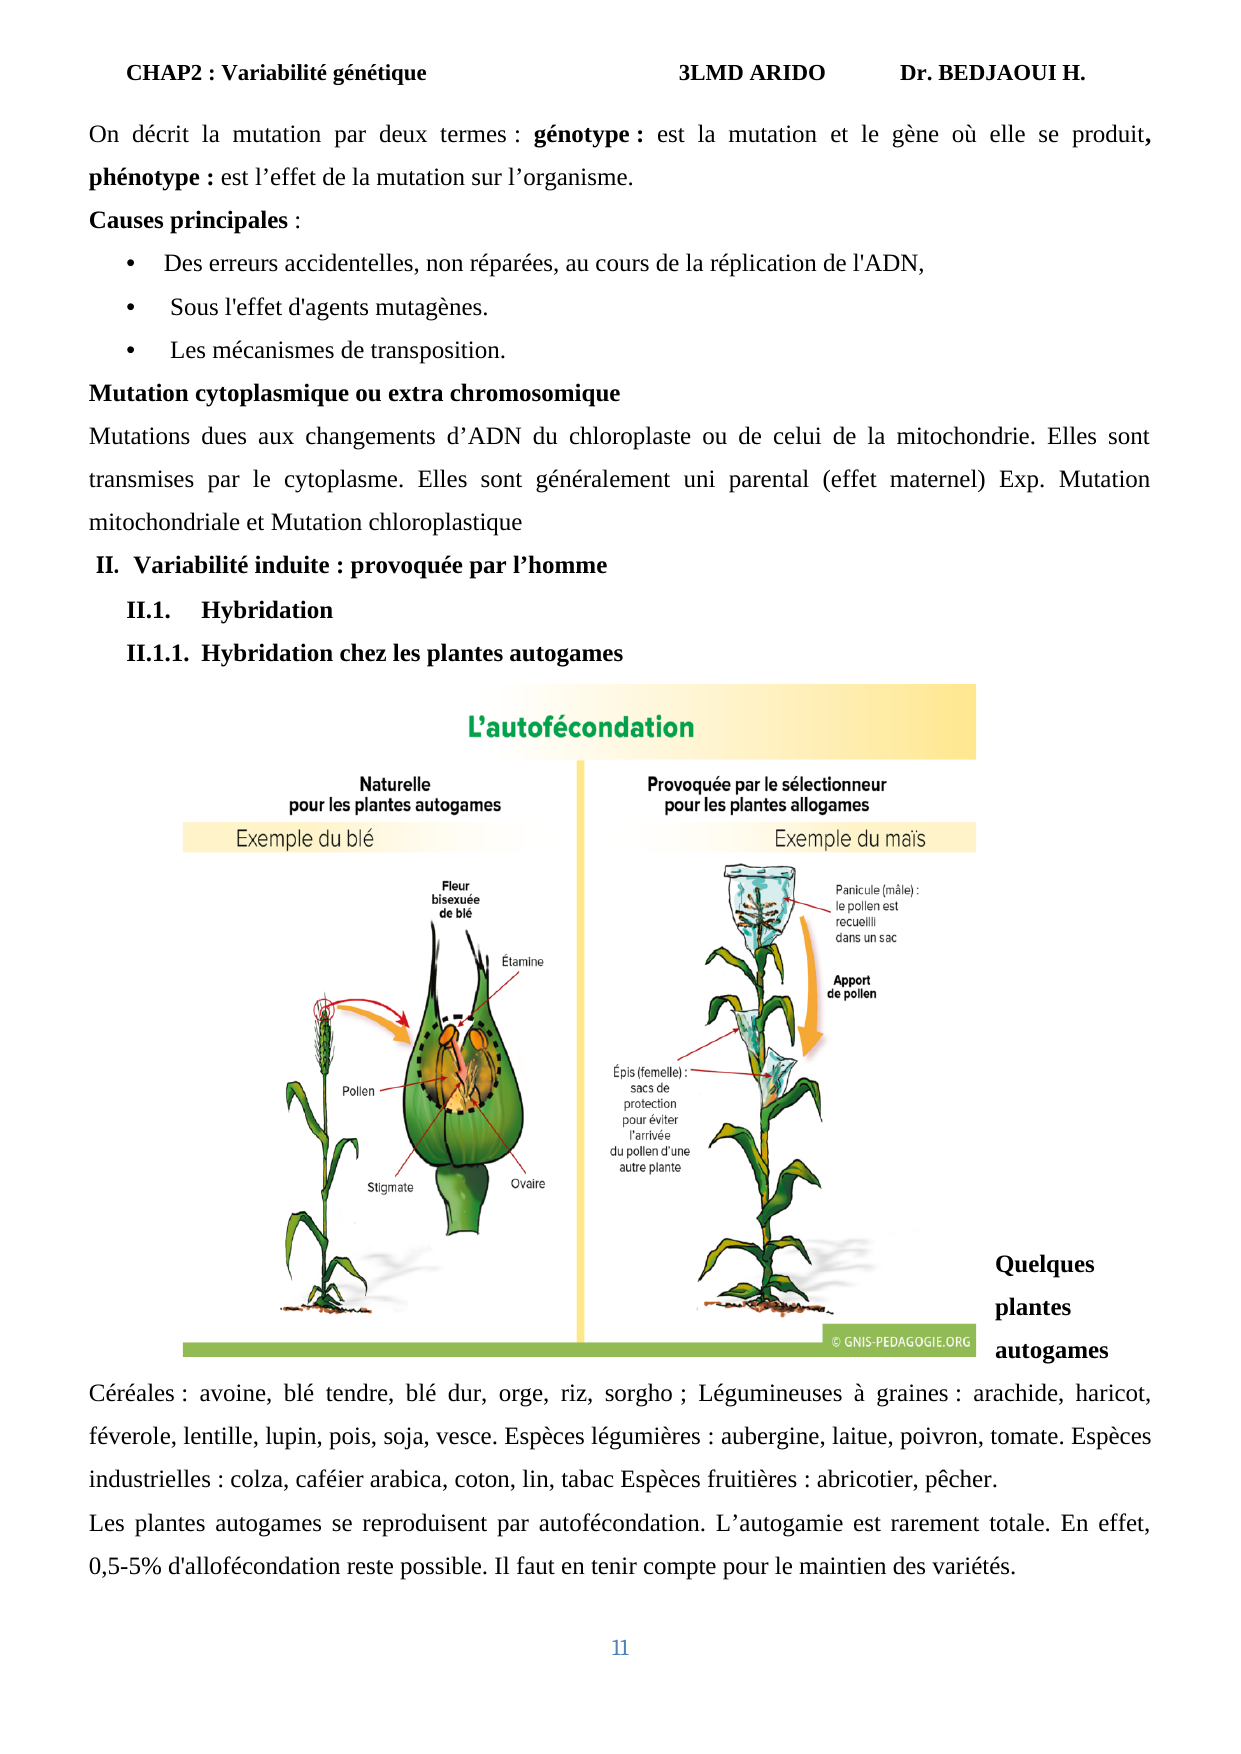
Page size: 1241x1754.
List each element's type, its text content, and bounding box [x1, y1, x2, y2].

list Les mécanismes de transposition. [126, 335, 1152, 364]
text Les plantes autogames se reproduisent par autofécondation. L’autogamie est rarement totale. En effet, 0,5-5% d'allofécondation reste possible. Il faut en tenir compte pour le maintien des variétés. [89, 1508, 1152, 1579]
list Des erreurs accidentelles, non réparées, au cours de la réplication de l'ADN, [126, 248, 1152, 277]
list Variabilité induite : provoquée par l’homme [96, 551, 1152, 580]
text Céréales : avoine, blé tendre, blé dur, orge, riz, sorgho ; Légumineuses à graines : arachide, haricot, féverole, lentille, lupin, pois, soja, vesce. Espèces légumières : aubergine, laitue, poivron, tomate. Espèces industrielles : colza, caféier arabica, coton, lin, tabac Espèces fruitières : abricotier, pêcher. [89, 1378, 1152, 1493]
text Quelques plantes autogames [89, 1249, 1152, 1364]
text On décrit la mutation par deux termes : génotype : est la mutation et le gène où elle se produit, phénotype : est l’effet de la mutation sur l’organisme. [89, 119, 1152, 191]
text Causes principales : [89, 205, 1152, 234]
list Hybridation chez les plantes autogames [126, 638, 1152, 667]
list Hybridation [126, 595, 1152, 624]
picture [182, 684, 976, 1356]
text Mutation cytoplasmique ou extra chromosomique [89, 378, 1152, 407]
text Mutations dues aux changements d’ADN du chloroplaste ou de celui de la mitochondrie. Elles sont transmises par le cytoplasme. Elles sont généralement uni parental (effet maternel) Exp. Mutation mitochondriale et Mutation chloroplastique [89, 421, 1152, 536]
list Sous l'effet d'agents mutagènes. [126, 292, 1152, 320]
